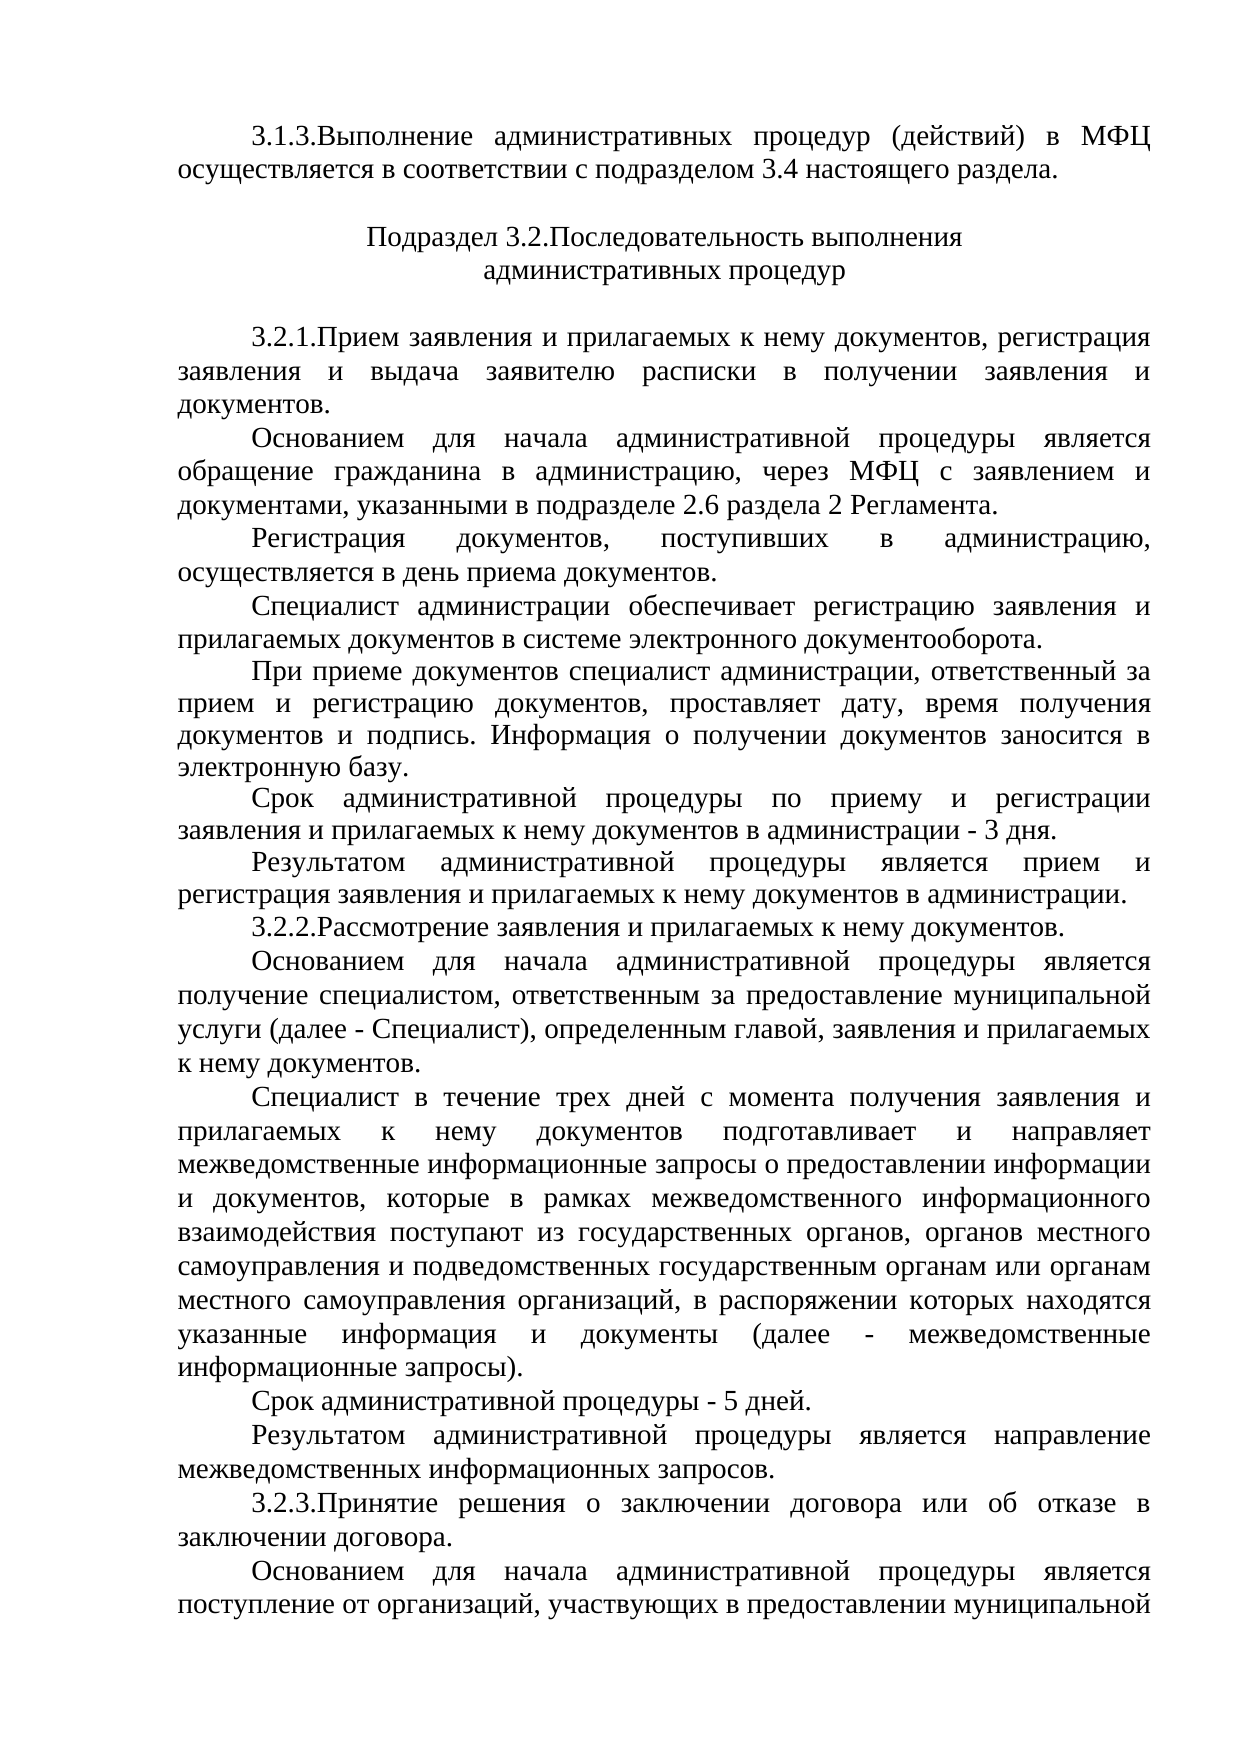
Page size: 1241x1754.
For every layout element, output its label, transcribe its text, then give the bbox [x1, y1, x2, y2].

text Основанием для начала административной процедуры является обращение гражданина в администрацию, через МФЦ с заявлением и документами, указанными в подразделе 2.6 раздела 2 Регламента. [177, 420, 1152, 521]
text Результатом административной процедуры является направление межведомственных информационных запросов. [177, 1417, 1152, 1485]
text 3.2.2.Рассмотрение заявления и прилагаемых к нему документов. [177, 909, 1152, 943]
text Подраздел 3.2.Последовательность выполнения [177, 219, 1152, 252]
text Срок административной процедуры - 5 дней. [177, 1383, 1152, 1417]
text Срок административной процедуры по приему и регистрации заявления и прилагаемых к нему документов в администрации - 3 дня. [177, 782, 1152, 846]
text Специалист администрации обеспечивает регистрацию заявления и прилагаемых документов в системе электронного документооборота. [177, 588, 1152, 655]
text Регистрация документов, поступивших в администрацию, осуществляется в день приема документов. [177, 521, 1152, 588]
text 3.2.1.Прием заявления и прилагаемых к нему документов, регистрация заявления и выдача заявителю расписки в получении заявления и документов. [177, 319, 1152, 420]
text Результатом административной процедуры является прием и регистрация заявления и прилагаемых к нему документов в администрации. [177, 846, 1152, 909]
text 3.2.3.Принятие решения о заключении договора или об отказе в заключении договора. [177, 1485, 1152, 1552]
text 3.1.3.Выполнение административных процедур (действий) в МФЦ осуществляется в соответствии с подразделом 3.4 настоящего раздела. [177, 118, 1152, 185]
text При приеме документов специалист администрации, ответственный за прием и регистрацию документов, проставляет дату, время получения документов и подпись. Информация о получении документов заносится в электронную базу. [177, 655, 1152, 782]
text Специалист в течение трех дней с момента получения заявления и прилагаемых к нему документов подготавливает и направляет межведомственные информационные запросы о предоставлении информации и документов, которые в рамках межведомственного информационного взаимодействия поступают из государственных органов, органов местного самоуправления и подведомственных государственным органам или органам местного самоуправления организаций, в распоряжении которых находятся указанные информация и документы (далее - межведомственные информационные запросы). [177, 1079, 1152, 1383]
text Основанием для начала административной процедуры является получение специалистом, ответственным за предоставление муниципальной услуги (далее - Специалист), определенным главой, заявления и прилагаемых к нему документов. [177, 943, 1152, 1078]
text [177, 1553, 1152, 1620]
text административных процедур [177, 252, 1152, 286]
